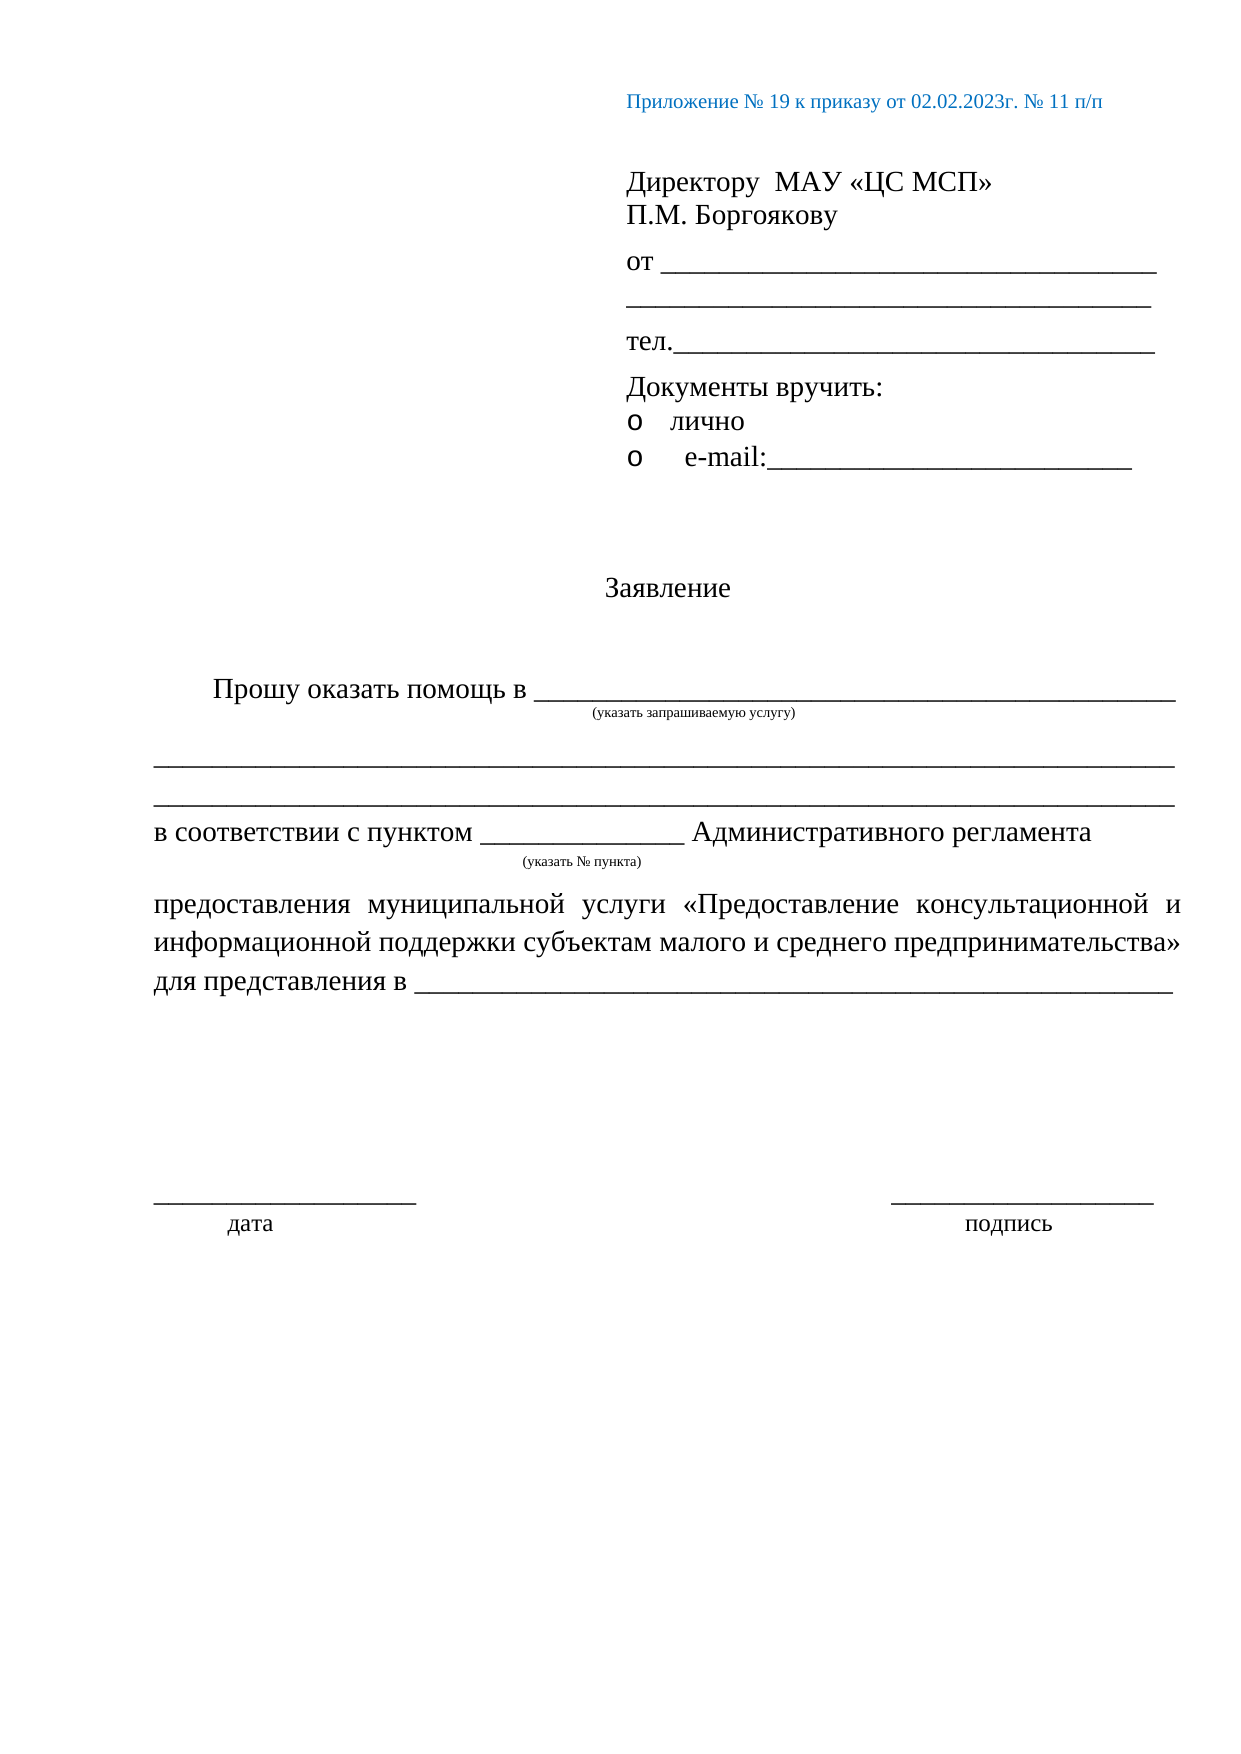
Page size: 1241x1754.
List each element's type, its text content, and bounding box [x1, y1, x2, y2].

text П.М. Боргоякову [626, 197, 1182, 231]
list е-mail:_________________________ [626, 439, 1182, 475]
text (указать № пункта) [448, 853, 1182, 882]
text от __________________________________ [626, 243, 1182, 277]
text в соответствии с пунктом ______________ Административного регламента [153, 814, 1182, 848]
text Приложение № 19 к приказу от 02.02.2023г. № 11 п/п [626, 89, 1182, 113]
text Директору МАУ «ЦС МСП» [626, 164, 1182, 197]
text ____________________________________________________________________________________________________________________________________________ [153, 737, 1182, 809]
text __________________ __________________ [153, 1174, 1182, 1208]
text (указать запрашиваемую услугу) [153, 704, 1182, 733]
text дата подпись [153, 1208, 1182, 1236]
text предоставления муниципальной услуги «Предоставление консультационной и информационной поддержки субъектам малого и среднего предпринимательства» [153, 886, 1182, 958]
text Заявление [153, 570, 1182, 604]
text тел._________________________________ [626, 323, 1182, 357]
text ____________________________________ [626, 277, 1182, 311]
text Прошу оказать помощь в ____________________________________________ [153, 671, 1182, 704]
list лично [626, 403, 1182, 439]
text для представления в ____________________________________________________ [153, 963, 1182, 997]
text Документы вручить: [626, 369, 1182, 403]
